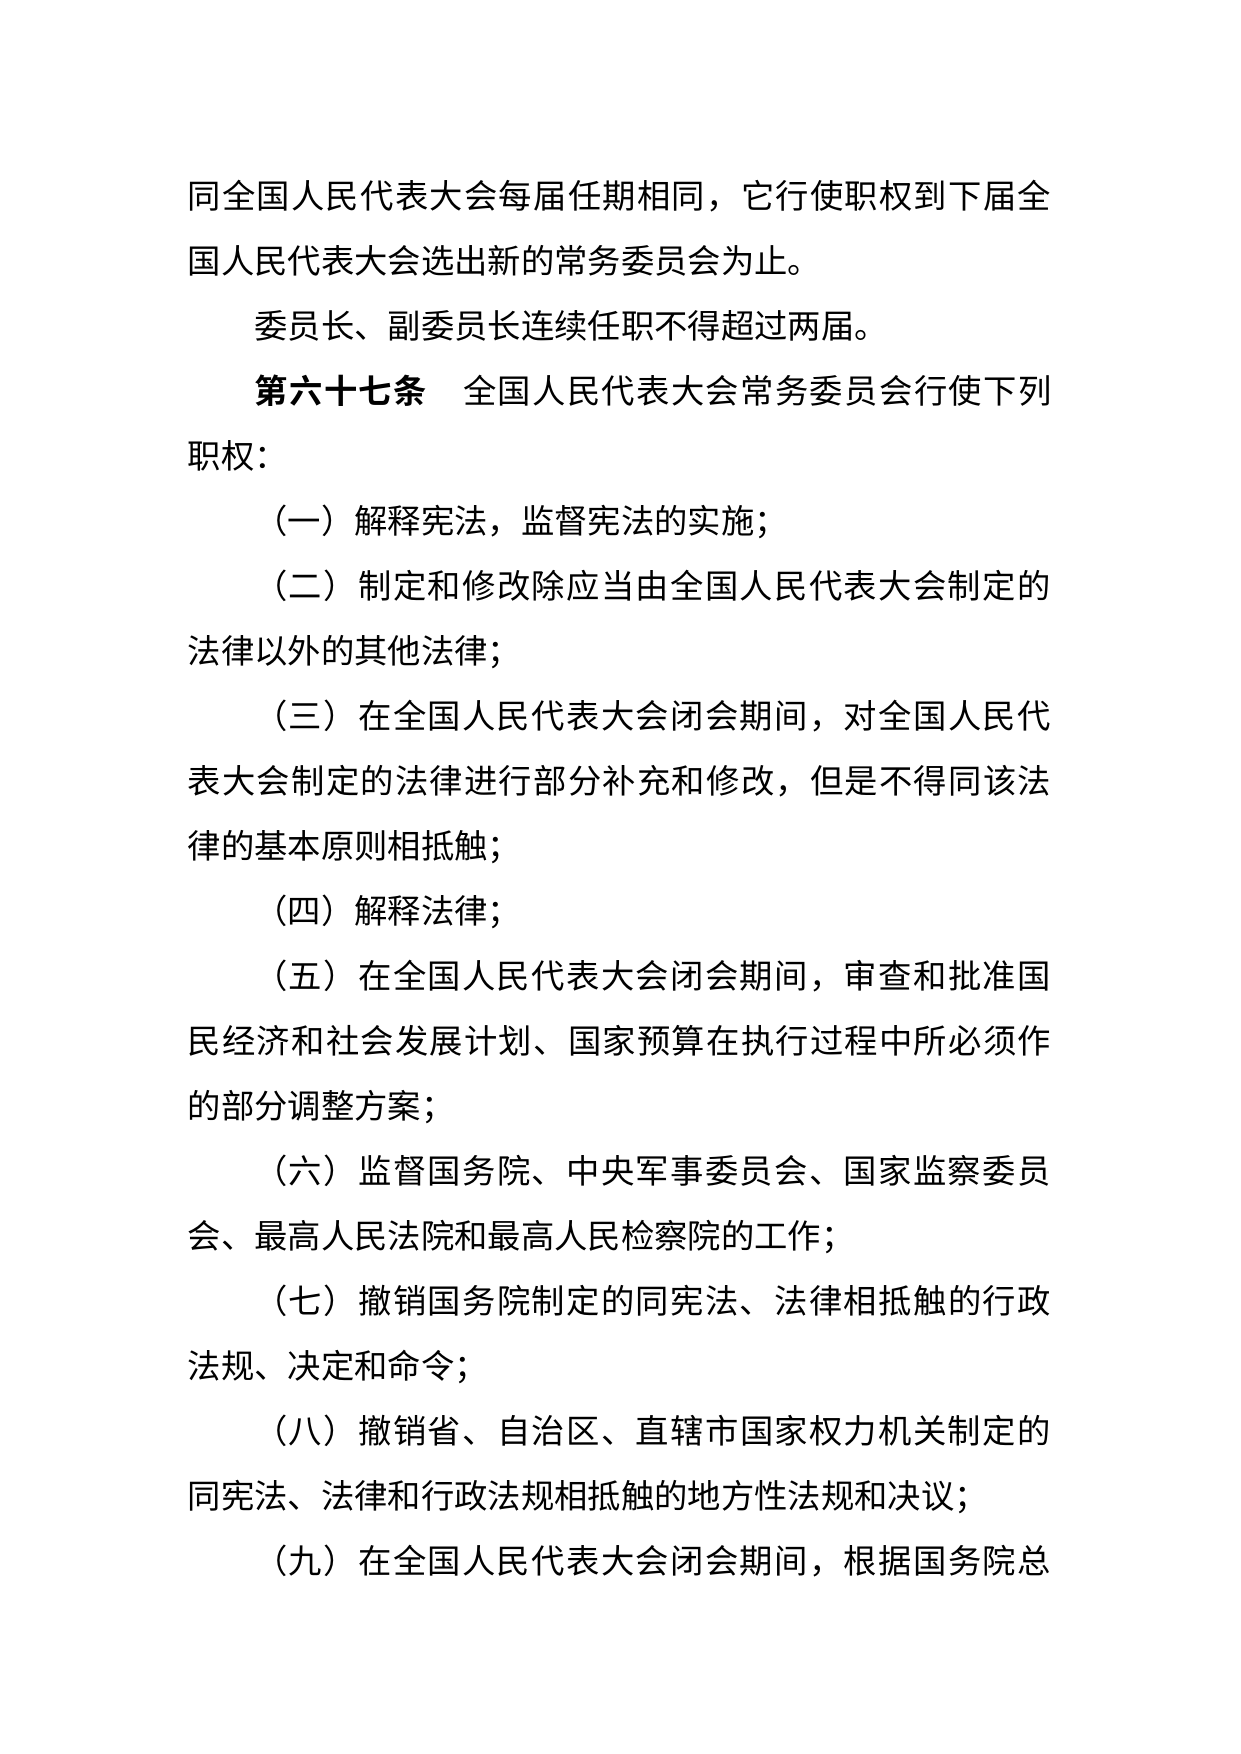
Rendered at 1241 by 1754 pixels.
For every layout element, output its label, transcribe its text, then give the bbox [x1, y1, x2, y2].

text （五）在全国人民代表大会闭会期间，审查和批准国民经济和社会发展计划、国家预算在执行过程中所必须作的部分调整方案； [187, 942, 1053, 1137]
text 第六十七条 全国人民代表大会常务委员会行使下列职权： [187, 357, 1053, 487]
text （一）解释宪法，监督宪法的实施； [187, 487, 1053, 552]
text （八）撤销省、自治区、直辖市国家权力机关制定的同宪法、法律和行政法规相抵触的地方性法规和决议； [187, 1397, 1053, 1527]
text （四）解释法律； [187, 877, 1053, 942]
text （三）在全国人民代表大会闭会期间，对全国人民代表大会制定的法律进行部分补充和修改，但是不得同该法律的基本原则相抵触； [187, 682, 1053, 877]
text （六）监督国务院、中央军事委员会、国家监察委员会、最高人民法院和最高人民检察院的工作； [187, 1137, 1053, 1267]
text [187, 162, 1053, 292]
text （二）制定和修改除应当由全国人民代表大会制定的法律以外的其他法律； [187, 552, 1053, 682]
text （七）撤销国务院制定的同宪法、法律相抵触的行政法规、决定和命令； [187, 1267, 1053, 1397]
text 委员长、副委员长连续任职不得超过两届。 [187, 292, 1053, 357]
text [187, 1527, 1053, 1592]
